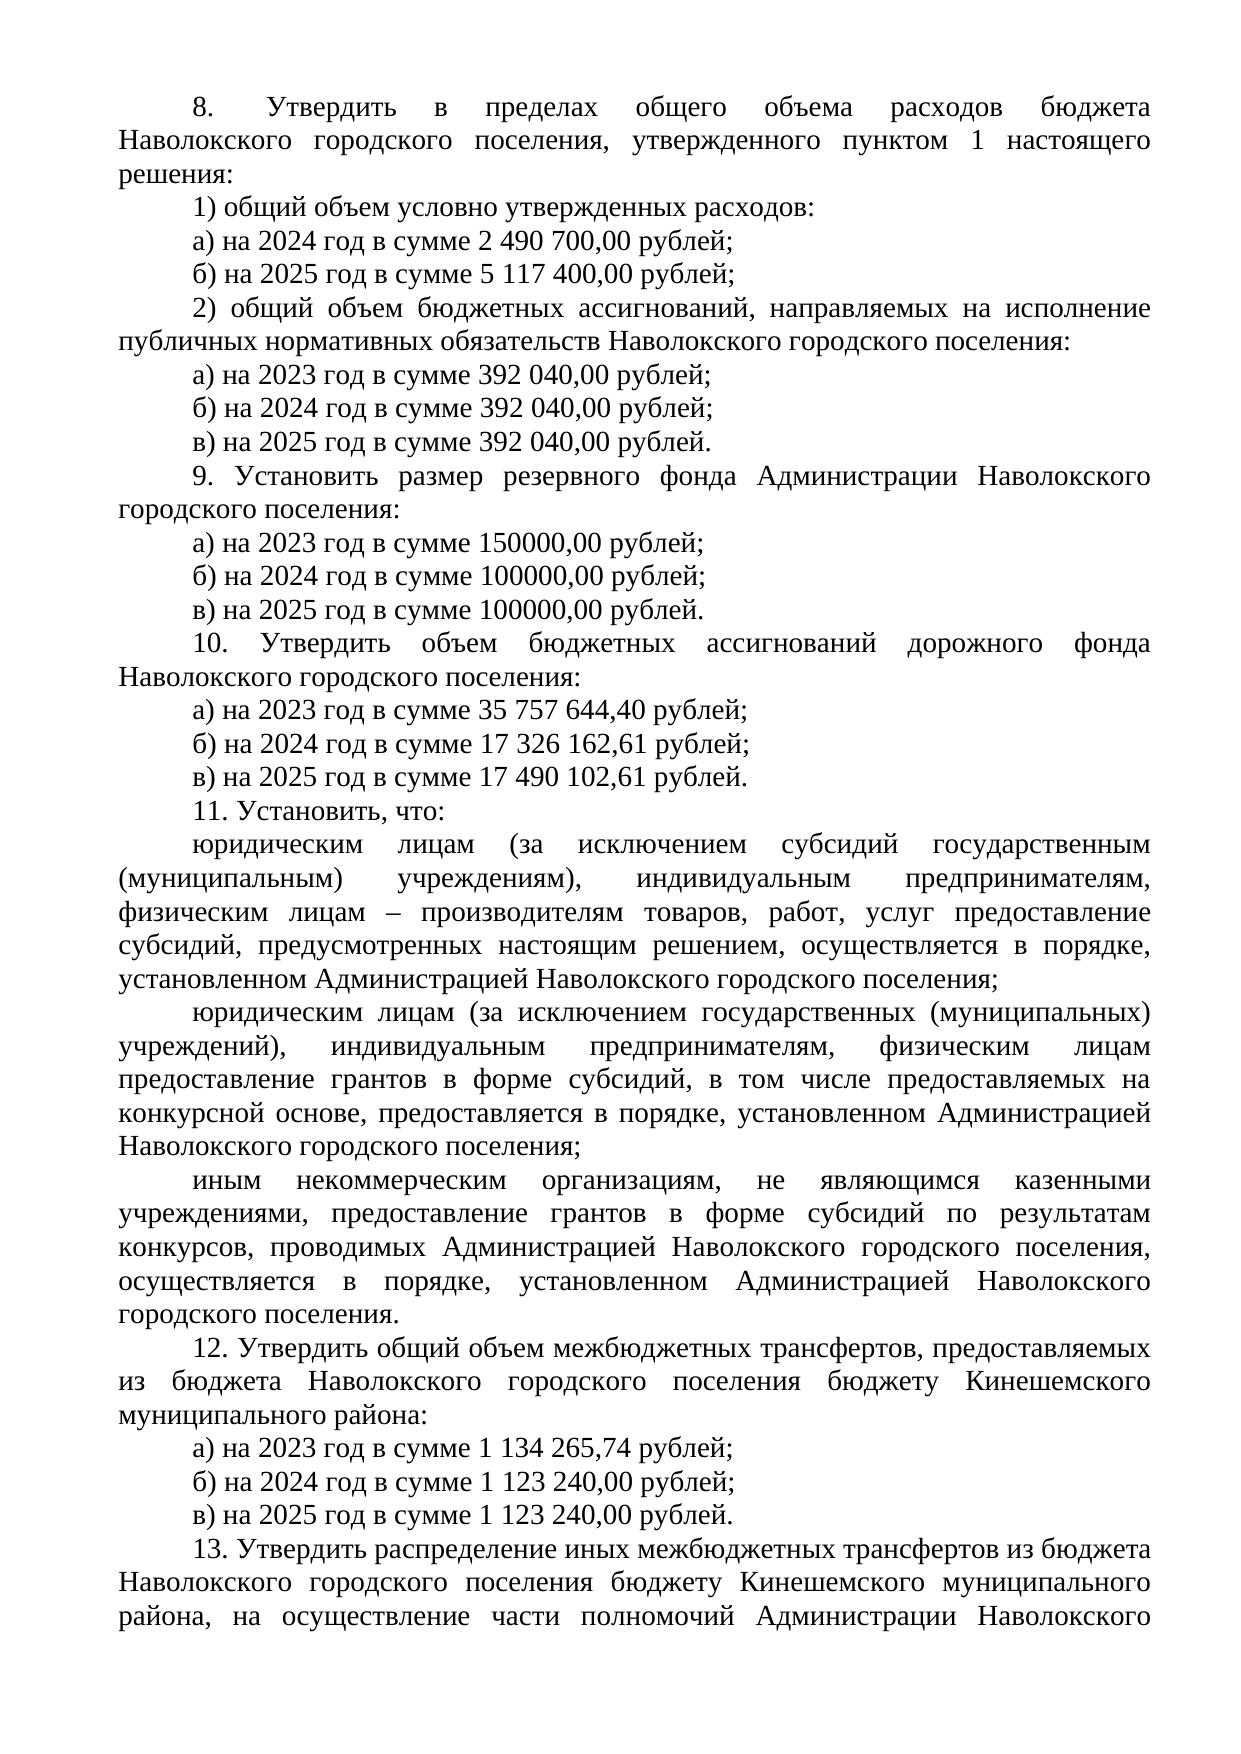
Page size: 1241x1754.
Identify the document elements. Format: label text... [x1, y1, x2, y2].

list иным некоммерческим организациям, не являющимся казенными учреждениями, предоставление грантов в форме субсидий по результатам конкурсов, проводимых Администрацией Наволокского городского поселения, осуществляется в порядке, установленном Администрацией Наволокского городского поселения. [118, 1162, 1152, 1330]
list а) на 2023 год в сумме 1 134 265,74 рублей; [118, 1430, 1152, 1464]
list а) на 2024 год в сумме 2 490 700,00 рублей; [118, 223, 1152, 256]
list в) на 2025 год в сумме 17 490 102,61 рублей. [118, 759, 1152, 793]
list б) на 2025 год в сумме 5 117 400,00 рублей; [118, 256, 1152, 290]
list 1) общий объем условно утвержденных расходов: [118, 189, 1152, 223]
list а) на 2023 год в сумме 150000,00 рублей; [118, 525, 1152, 558]
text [118, 1531, 1152, 1632]
list 2) общий объем бюджетных ассигнований, направляемых на исполнение публичных нормативных обязательств Наволокского городского поселения: [118, 290, 1152, 357]
list в) на 2025 год в сумме 100000,00 рублей. [118, 592, 1152, 625]
list б) на 2024 год в сумме 100000,00 рублей; [118, 558, 1152, 592]
list б) на 2024 год в сумме 17 326 162,61 рублей; [118, 726, 1152, 759]
list в) на 2025 год в сумме 1 123 240,00 рублей. [118, 1497, 1152, 1531]
text 12. Утвердить общий объем межбюджетных трансфертов, предоставляемых из бюджета Наволокского городского поселения бюджету Кинешемского муниципального района: [118, 1330, 1152, 1430]
list б) на 2024 год в сумме 392 040,00 рублей; [118, 391, 1152, 424]
list Утвердить в пределах общего объема расходов бюджета Наволокского городского поселения, утвержденного пунктом 1 настоящего решения: [118, 89, 1152, 189]
list 10. Утвердить объем бюджетных ассигнований дорожного фонда Наволокского городского поселения: [118, 625, 1152, 692]
list 11. Установить, что: [118, 793, 1152, 827]
list б) на 2024 год в сумме 1 123 240,00 рублей; [118, 1464, 1152, 1497]
list юридическим лицам (за исключением субсидий государственным (муниципальным) учреждениям), индивидуальным предпринимателям, физическим лицам – производителям товаров, работ, услуг предоставление субсидий, предусмотренных настоящим решением, осуществляется в порядке, установленном Администрацией Наволокского городского поселения; [118, 827, 1152, 994]
list 9. Установить размер резервного фонда Администрации Наволокского городского поселения: [118, 458, 1152, 525]
list юридическим лицам (за исключением государственных (муниципальных) учреждений), индивидуальным предпринимателям, физическим лицам предоставление грантов в форме субсидий, в том числе предоставляемых на конкурсной основе, предоставляется в порядке, установленном Администрацией Наволокского городского поселения; [118, 994, 1152, 1162]
list а) на 2023 год в сумме 392 040,00 рублей; [118, 357, 1152, 391]
list в) на 2025 год в сумме 392 040,00 рублей. [118, 424, 1152, 458]
list а) на 2023 год в сумме 35 757 644,40 рублей; [118, 692, 1152, 726]
